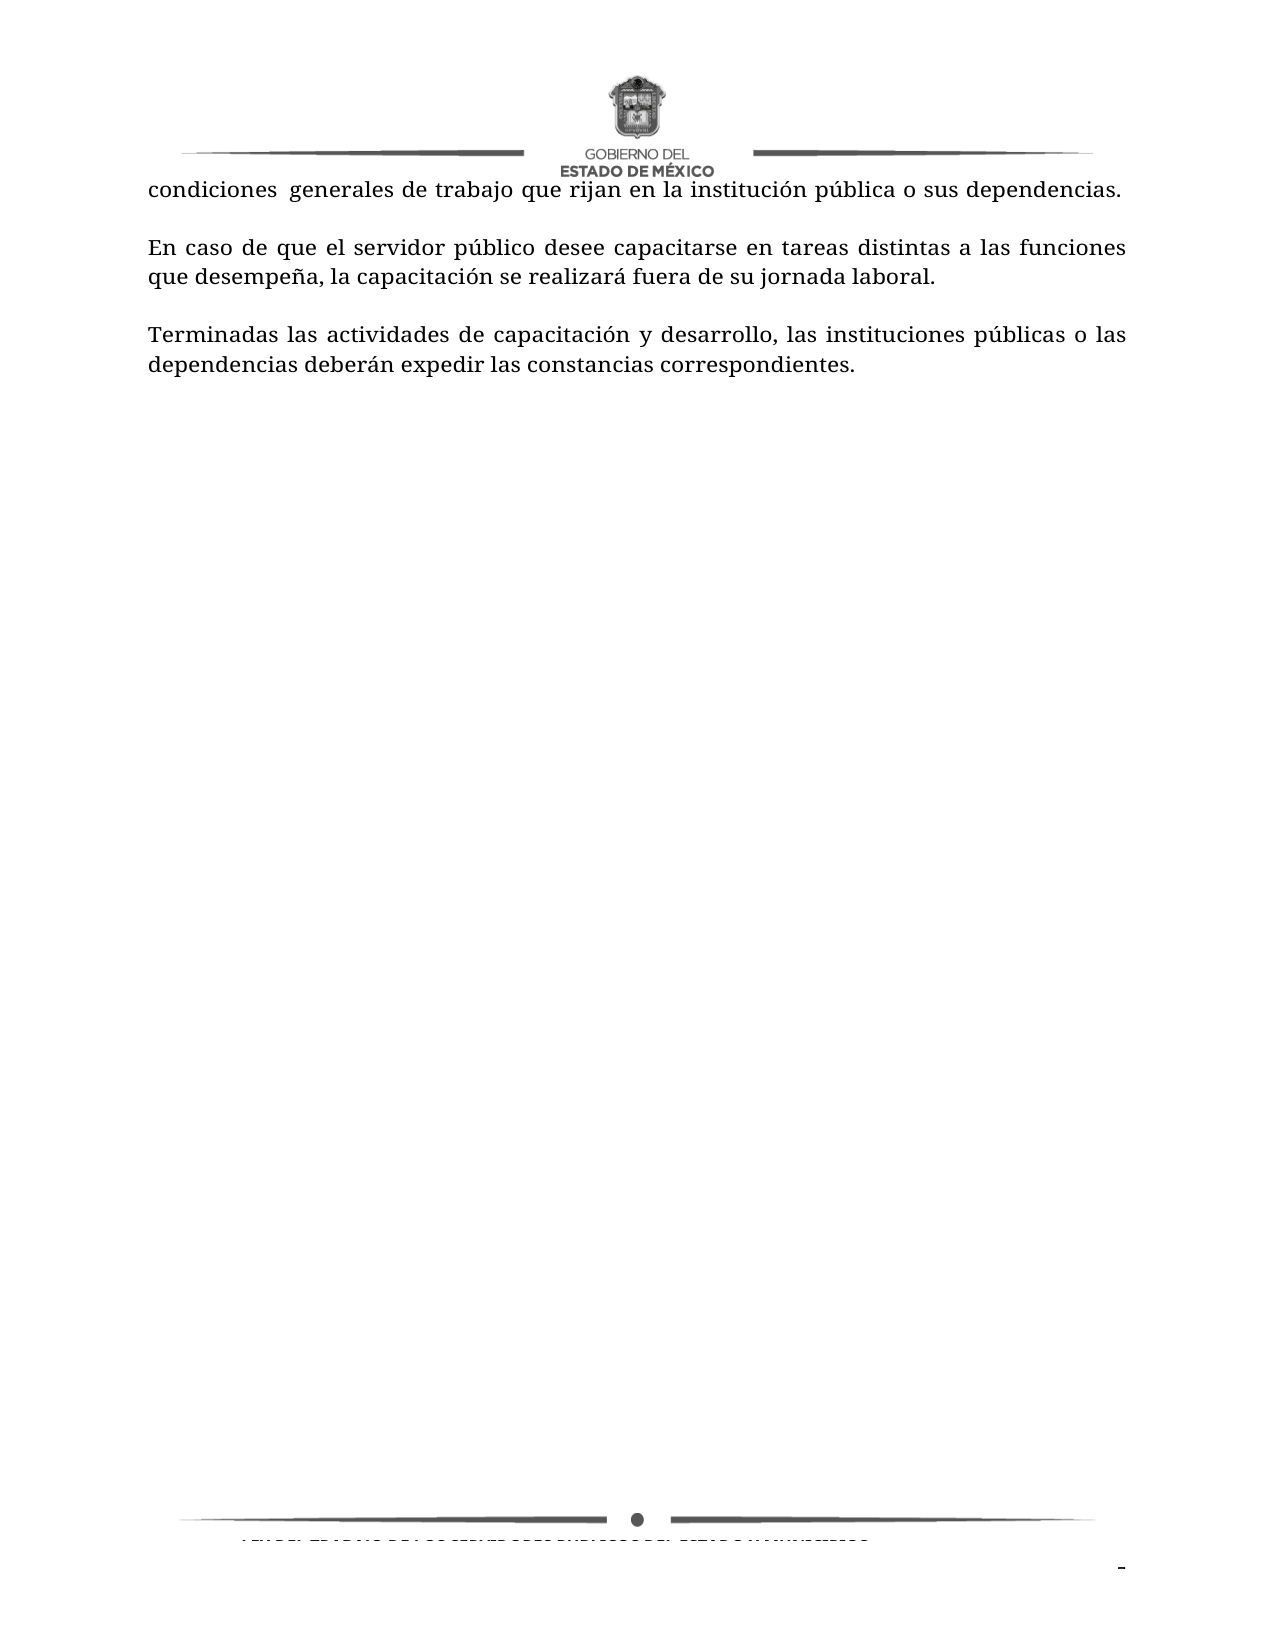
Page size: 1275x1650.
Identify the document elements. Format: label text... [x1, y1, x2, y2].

text Terminadas las actividades de capacitación y desarrollo, las instituciones públicas o las dependencias deberán expedir las constancias correspondientes. [148, 321, 1127, 378]
picture [178, 1513, 1097, 1527]
text En caso de que el servidor público desee capacitarse en tareas distintas a las funciones que desempeña, la capacitación se realizará fuera de su jornada laboral. [148, 233, 1127, 291]
picture [181, 75, 1094, 175]
